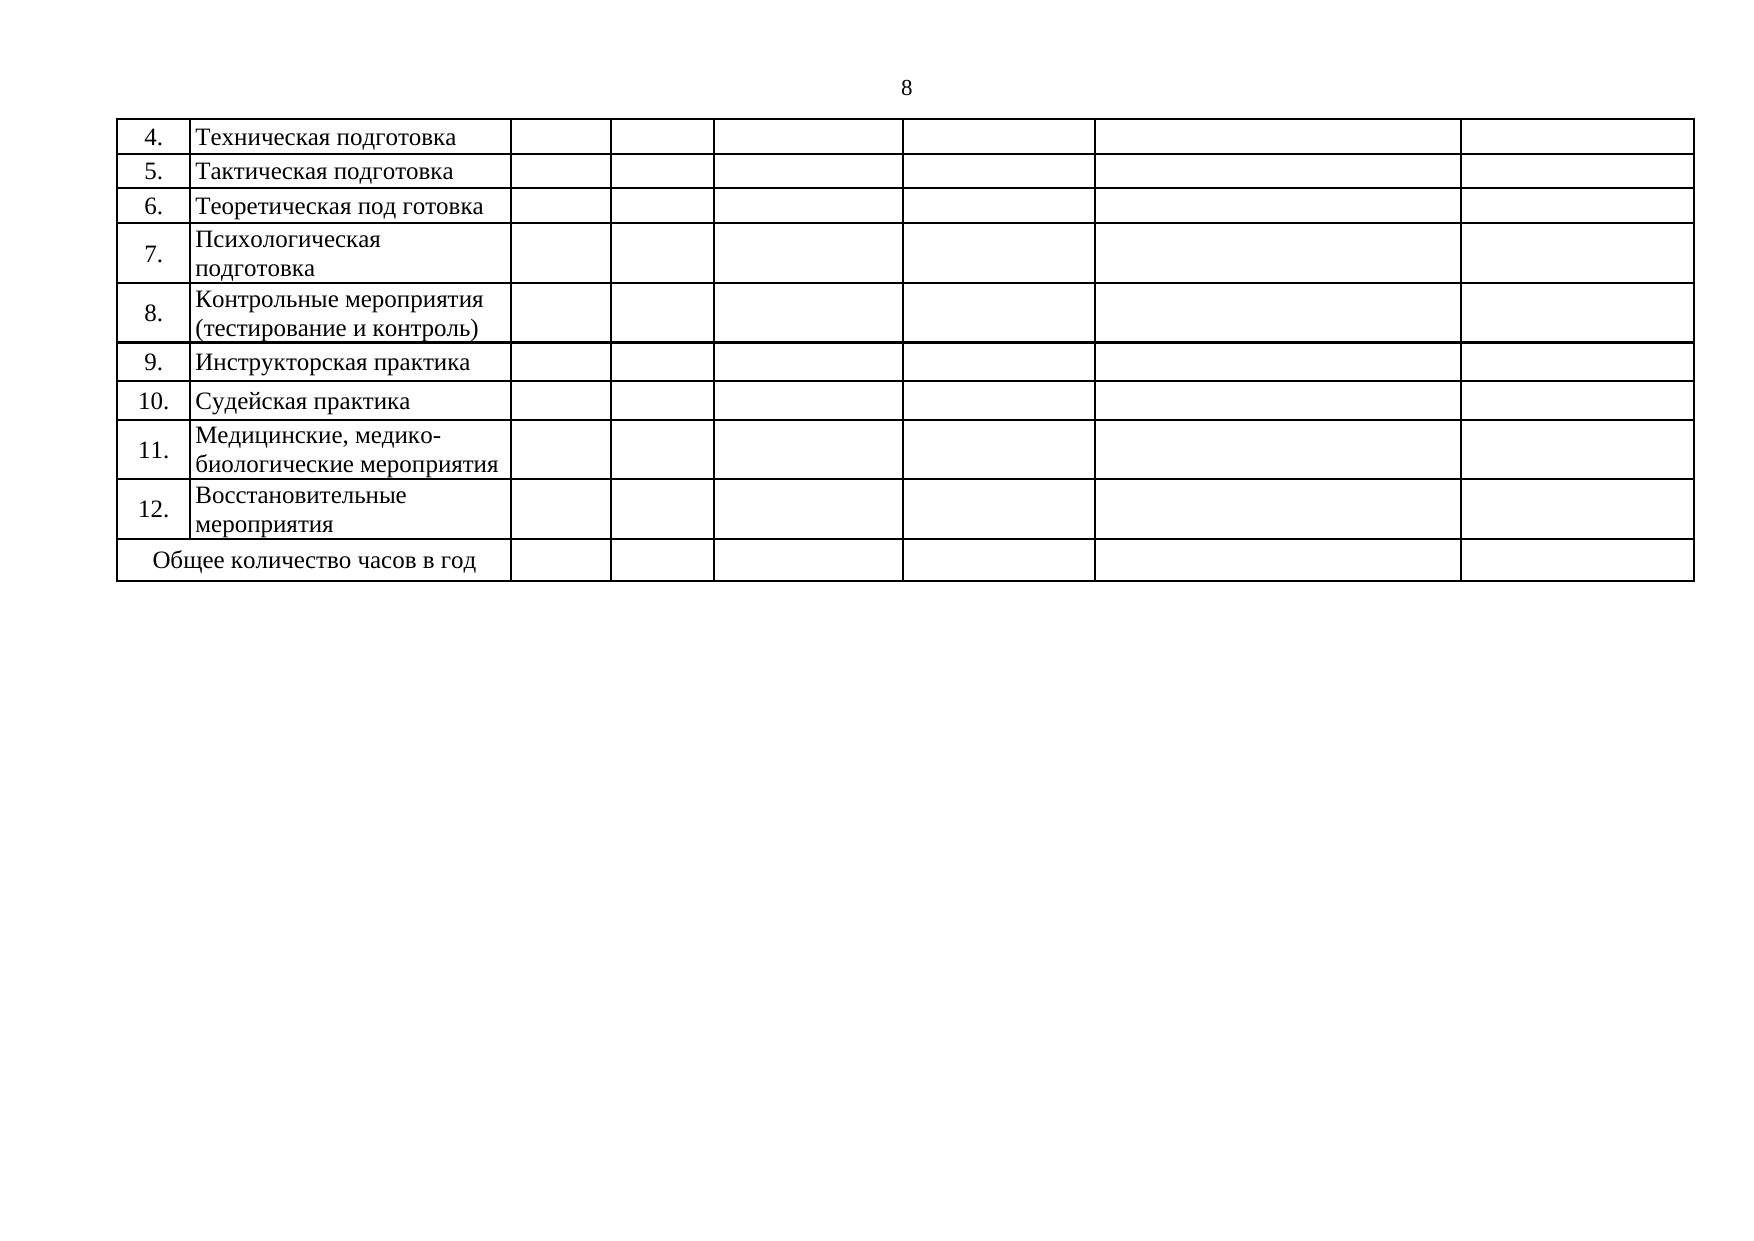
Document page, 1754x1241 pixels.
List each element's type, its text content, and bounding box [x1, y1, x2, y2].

table_cell [512, 284, 610, 341]
table_cell [612, 480, 713, 538]
table_cell Восстановительные мероприятия [191, 480, 510, 538]
table_cell [512, 120, 610, 152]
table_cell [1462, 120, 1693, 152]
table_cell 5. [118, 155, 189, 187]
table_cell [512, 224, 610, 282]
table_cell [1096, 284, 1460, 341]
table_cell [1096, 382, 1460, 418]
table_cell 7. [118, 224, 189, 282]
table_cell [715, 120, 902, 152]
table_cell [612, 344, 713, 380]
table_cell [1462, 540, 1693, 580]
table_cell [612, 224, 713, 282]
table_cell [612, 382, 713, 418]
table_cell Теоретическая под готовка [191, 189, 510, 222]
table_cell [1096, 480, 1460, 538]
table_cell 6. [118, 189, 189, 222]
table_cell [715, 284, 902, 341]
table_cell Медицинские, медико-биологические мероприятия [191, 421, 510, 478]
table_cell [512, 421, 610, 478]
table_cell [1462, 189, 1693, 222]
table_cell [1462, 155, 1693, 187]
table_cell [904, 421, 1094, 478]
table_cell 4. [118, 120, 189, 152]
table_cell [715, 421, 902, 478]
table_cell [612, 284, 713, 341]
table_cell [904, 540, 1094, 580]
table_cell [904, 120, 1094, 152]
table_cell 9. [118, 344, 189, 380]
table_cell [1096, 540, 1460, 580]
table_cell 10. [118, 382, 189, 418]
table_cell [1462, 421, 1693, 478]
table_cell [715, 224, 902, 282]
table_cell [612, 189, 713, 222]
table_cell [512, 382, 610, 418]
table_cell 12. [118, 480, 189, 538]
table_cell [1096, 189, 1460, 222]
table_cell [1462, 382, 1693, 418]
table_cell [612, 540, 713, 580]
table_cell [715, 344, 902, 380]
table_cell [1096, 224, 1460, 282]
table_cell 8. [118, 284, 189, 341]
table_cell [715, 189, 902, 222]
table_cell [612, 120, 713, 152]
table_cell [512, 344, 610, 380]
table_cell [904, 480, 1094, 538]
table_cell [512, 480, 610, 538]
table_cell [904, 224, 1094, 282]
table_cell [715, 480, 902, 538]
table_cell [1462, 344, 1693, 380]
table_cell [715, 382, 902, 418]
table_cell [512, 540, 610, 580]
table_cell [904, 284, 1094, 341]
table_cell [904, 189, 1094, 222]
table_cell [612, 155, 713, 187]
table_cell [904, 382, 1094, 418]
table_cell [612, 421, 713, 478]
table_cell [1096, 344, 1460, 380]
table_cell Техническая подготовка [191, 120, 510, 152]
table_cell Тактическая подготовка [191, 155, 510, 187]
table_cell [1462, 284, 1693, 341]
table_cell [1462, 480, 1693, 538]
table_cell Психологическая подготовка [191, 224, 510, 282]
table_cell [512, 189, 610, 222]
table_cell [715, 540, 902, 580]
table_cell [1096, 155, 1460, 187]
table_cell [904, 155, 1094, 187]
table_cell [512, 155, 610, 187]
table_cell Инструкторская практика [191, 344, 510, 380]
table_cell Общее количество часов в год [118, 540, 510, 580]
table_cell [715, 155, 902, 187]
table_cell [904, 344, 1094, 380]
table_cell Судейская практика [191, 382, 510, 418]
table_cell [1096, 120, 1460, 152]
table_cell [1462, 224, 1693, 282]
table_cell 11. [118, 421, 189, 478]
table_cell Контрольные мероприятия (тестирование и контроль) [191, 284, 510, 341]
table_cell [1096, 421, 1460, 478]
